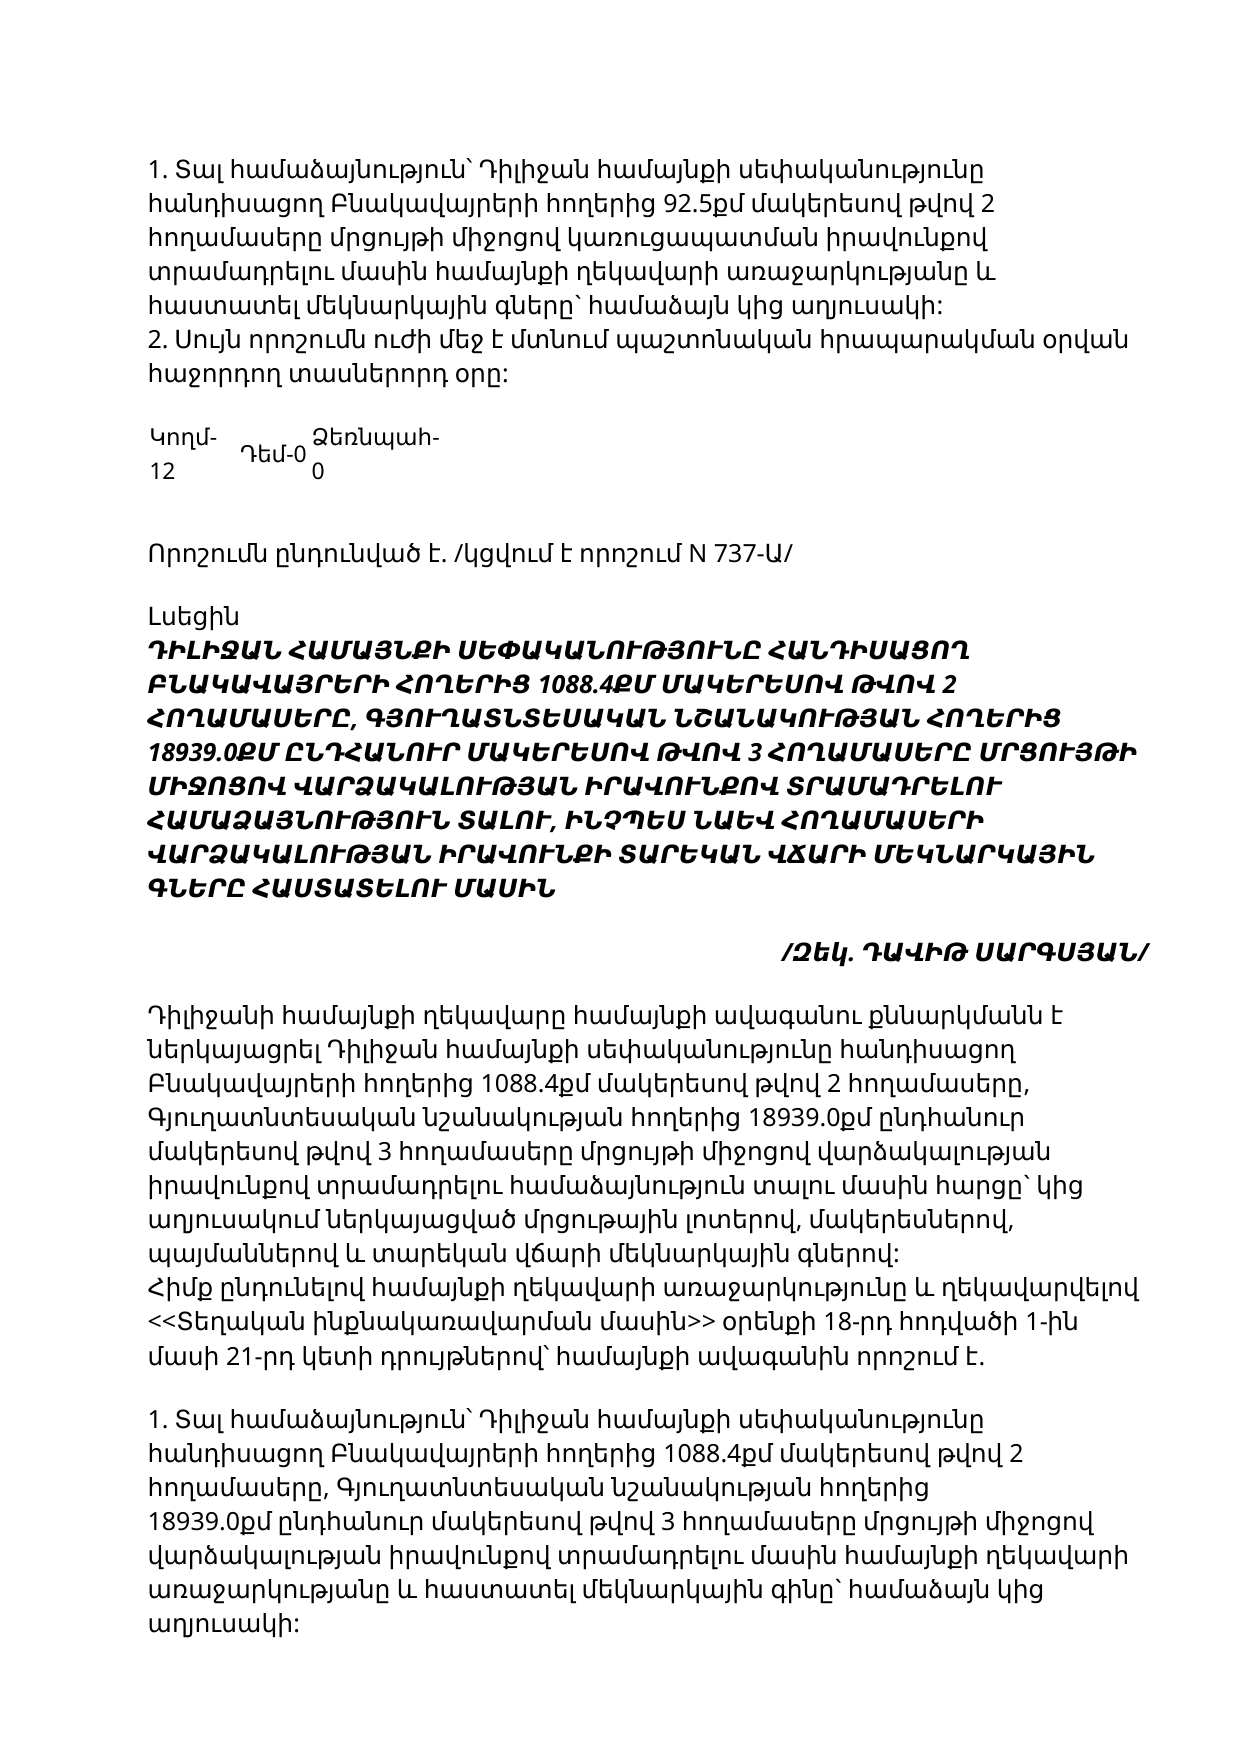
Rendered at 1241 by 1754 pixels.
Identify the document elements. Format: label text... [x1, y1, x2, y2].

table_header Դեմ-0 [238, 419, 310, 506]
text Որոշումն ընդունված է. /կցվում է որոշում N 737-Ա/ [147, 535, 1151, 569]
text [147, 1401, 1151, 1640]
table_header Ձեռնպահ-0 [310, 419, 443, 506]
table_header Կողմ-12 [148, 419, 238, 506]
text /Զեկ. ԴԱՎԻԹ ՍԱՐԳՍՅԱՆ/ [147, 934, 1151, 968]
text Լսեցին ԴԻԼԻՋԱՆ ՀԱՄԱՅՆՔԻ ՍԵՓԱԿԱՆՈՒԹՅՈՒՆԸ ՀԱՆԴԻՍԱՑՈՂ ԲՆԱԿԱՎԱՅՐԵՐԻ ՀՈՂԵՐԻՑ 1088.4ՔՄ ՄԱԿԵՐԵՍՈՎ ԹՎՈՎ 2 ՀՈՂԱՄԱՍԵՐԸ, ԳՅՈՒՂԱՏՆՏԵՍԱԿԱՆ ՆՇԱՆԱԿՈՒԹՅԱՆ ՀՈՂԵՐԻՑ 18939.0ՔՄ ԸՆԴՀԱՆՈՒՐ ՄԱԿԵՐԵՍՈՎ ԹՎՈՎ 3 ՀՈՂԱՄԱՍԵՐԸ ՄՐՑՈՒՅԹԻ ՄԻՋՈՑՈՎ ՎԱՐՁԱԿԱԼՈՒԹՅԱՆ ԻՐԱՎՈՒՆՔՈՎ ՏՐԱՄԱԴՐԵԼՈՒ ՀԱՄԱՁԱՅՆՈՒԹՅՈՒՆ ՏԱԼՈՒ, ԻՆՉՊԵՍ ՆԱԵՎ ՀՈՂԱՄԱՍԵՐԻ ՎԱՐՁԱԿԱԼՈՒԹՅԱՆ ԻՐԱՎՈՒՆՔԻ ՏԱՐԵԿԱՆ ՎՃԱՐԻ ՄԵԿՆԱՐԿԱՅԻՆ ԳՆԵՐԸ ՀԱՍՏԱՏԵԼՈՒ ՄԱՍԻՆ [147, 598, 1151, 905]
text Դիլիջանի համայնքի ղեկավարը համայնքի ավագանու քննարկմանն է ներկայացրել Դիլիջան համայնքի սեփականությունը հանդիսացող Բնակավայրերի հողերից 1088.4քմ մակերեսով թվով 2 հողամասերը, Գյուղատնտեսական նշանակության հողերից 18939.0քմ ընդհանուր մակերեսով թվով 3 հողամասերը մրցույթի միջոցով վարձակալության իրավունքով տրամադրելու համաձայնություն տալու մասին հարցը` կից աղյուսակում ներկայացված մրցութային լոտերով, մակերեսներով, պայմաններով և տարեկան վճարի մեկնարկային գներով: Հիմք ընդունելով համայնքի ղեկավարի առաջարկությունը և ղեկավարվելով <<Տեղական ինքնակառավարման մասին>> օրենքի 18-րդ հոդվածի 1-ին մասի 21-րդ կետի դրույթներով՝ համայնքի ավագանին որոշում է. [147, 997, 1151, 1372]
text 1. Տալ համաձայնություն՝ Դիլիջան համայնքի սեփականությունը հանդիսացող Բնակավայրերի հողերից 92.5քմ մակերեսով թվով 2 հողամասերը մրցույթի միջոցով կառուցապատման իրավունքով տրամադրելու մասին համայնքի ղեկավարի առաջարկությանը և հաստատել մեկնարկային գները` համաձայն կից աղյուսակի: 2. Սույն որոշումն ուժի մեջ է մտնում պաշտոնական հրապարակման օրվան հաջորդող տասներորդ օրը: [147, 152, 1151, 390]
